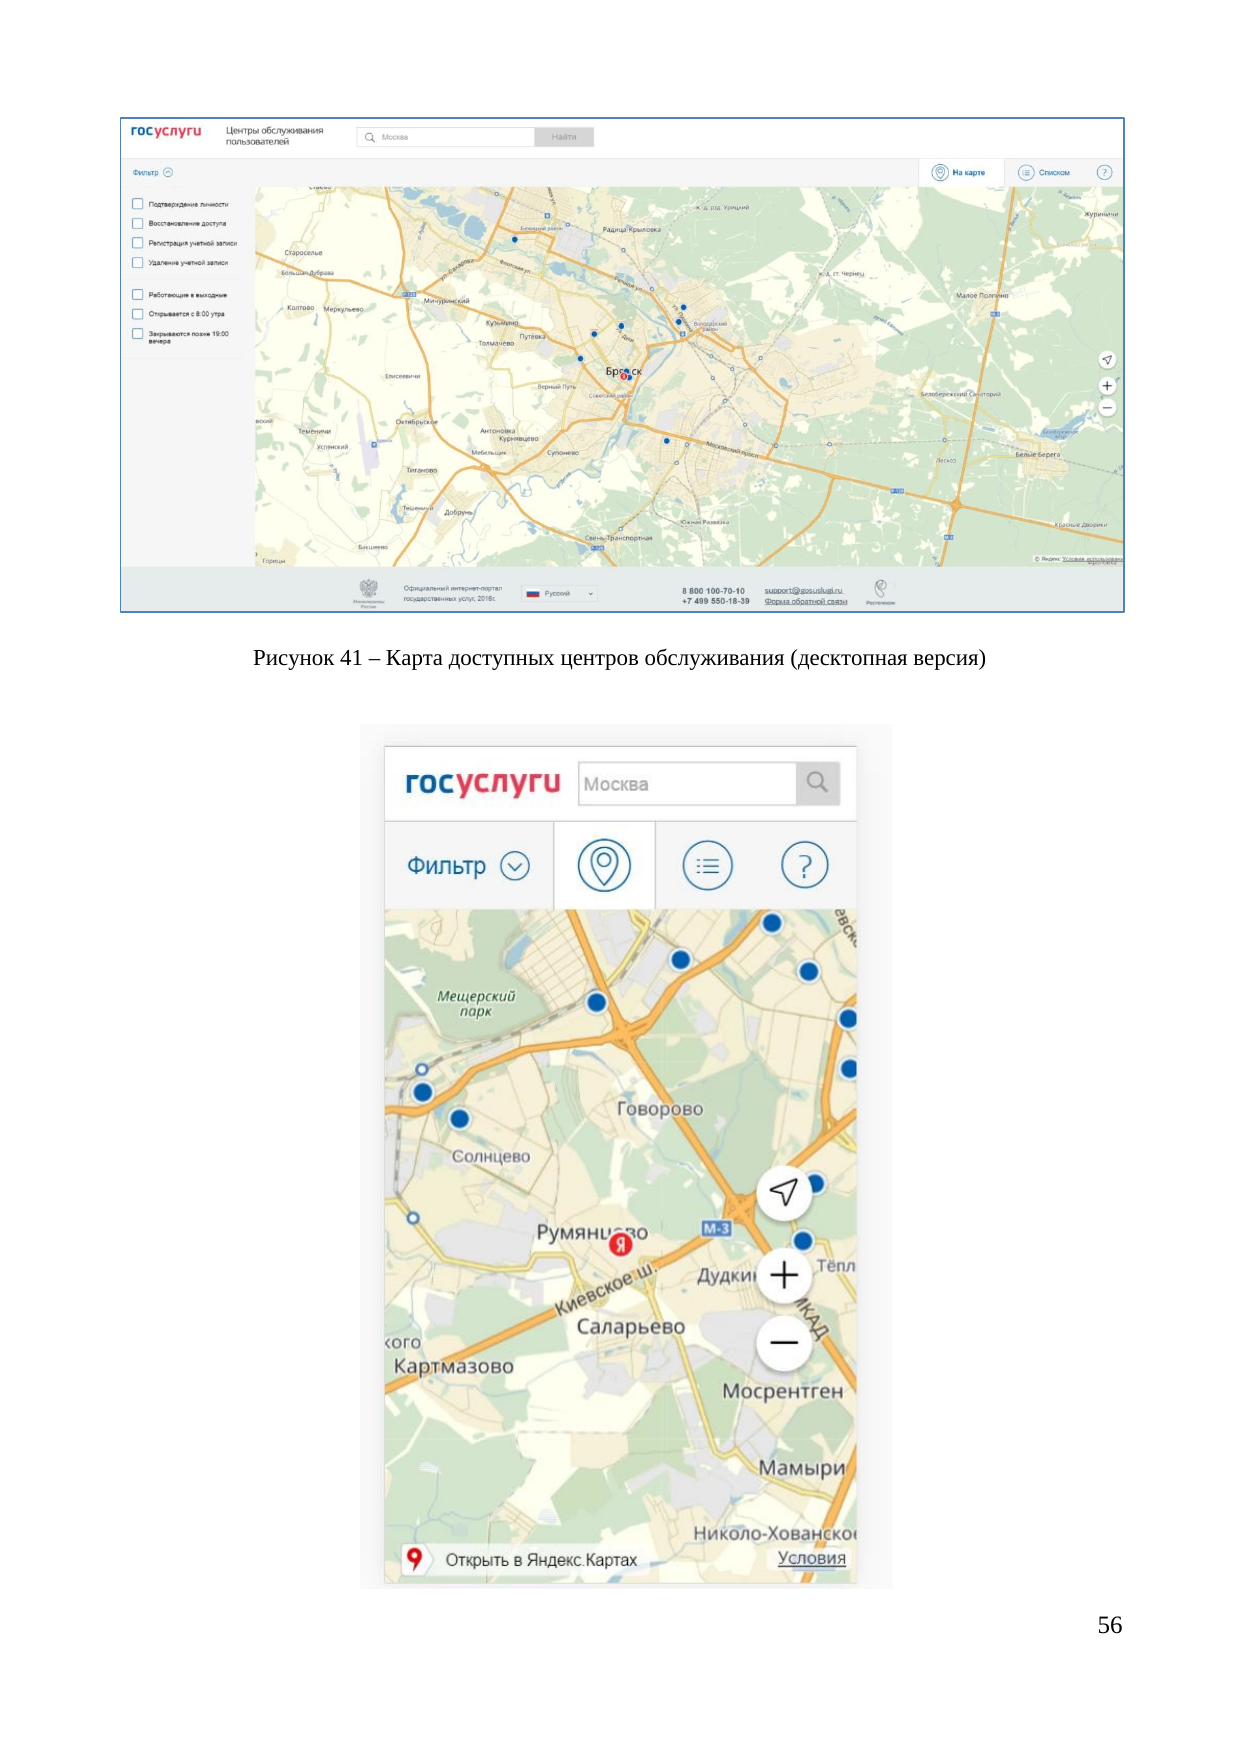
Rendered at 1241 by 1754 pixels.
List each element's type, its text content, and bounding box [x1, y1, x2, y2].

text Рисунок 41 – Карта доступных центров обслуживания (десктопная версия) [120, 644, 1120, 670]
picture [360, 724, 893, 1589]
picture [121, 119, 1123, 611]
